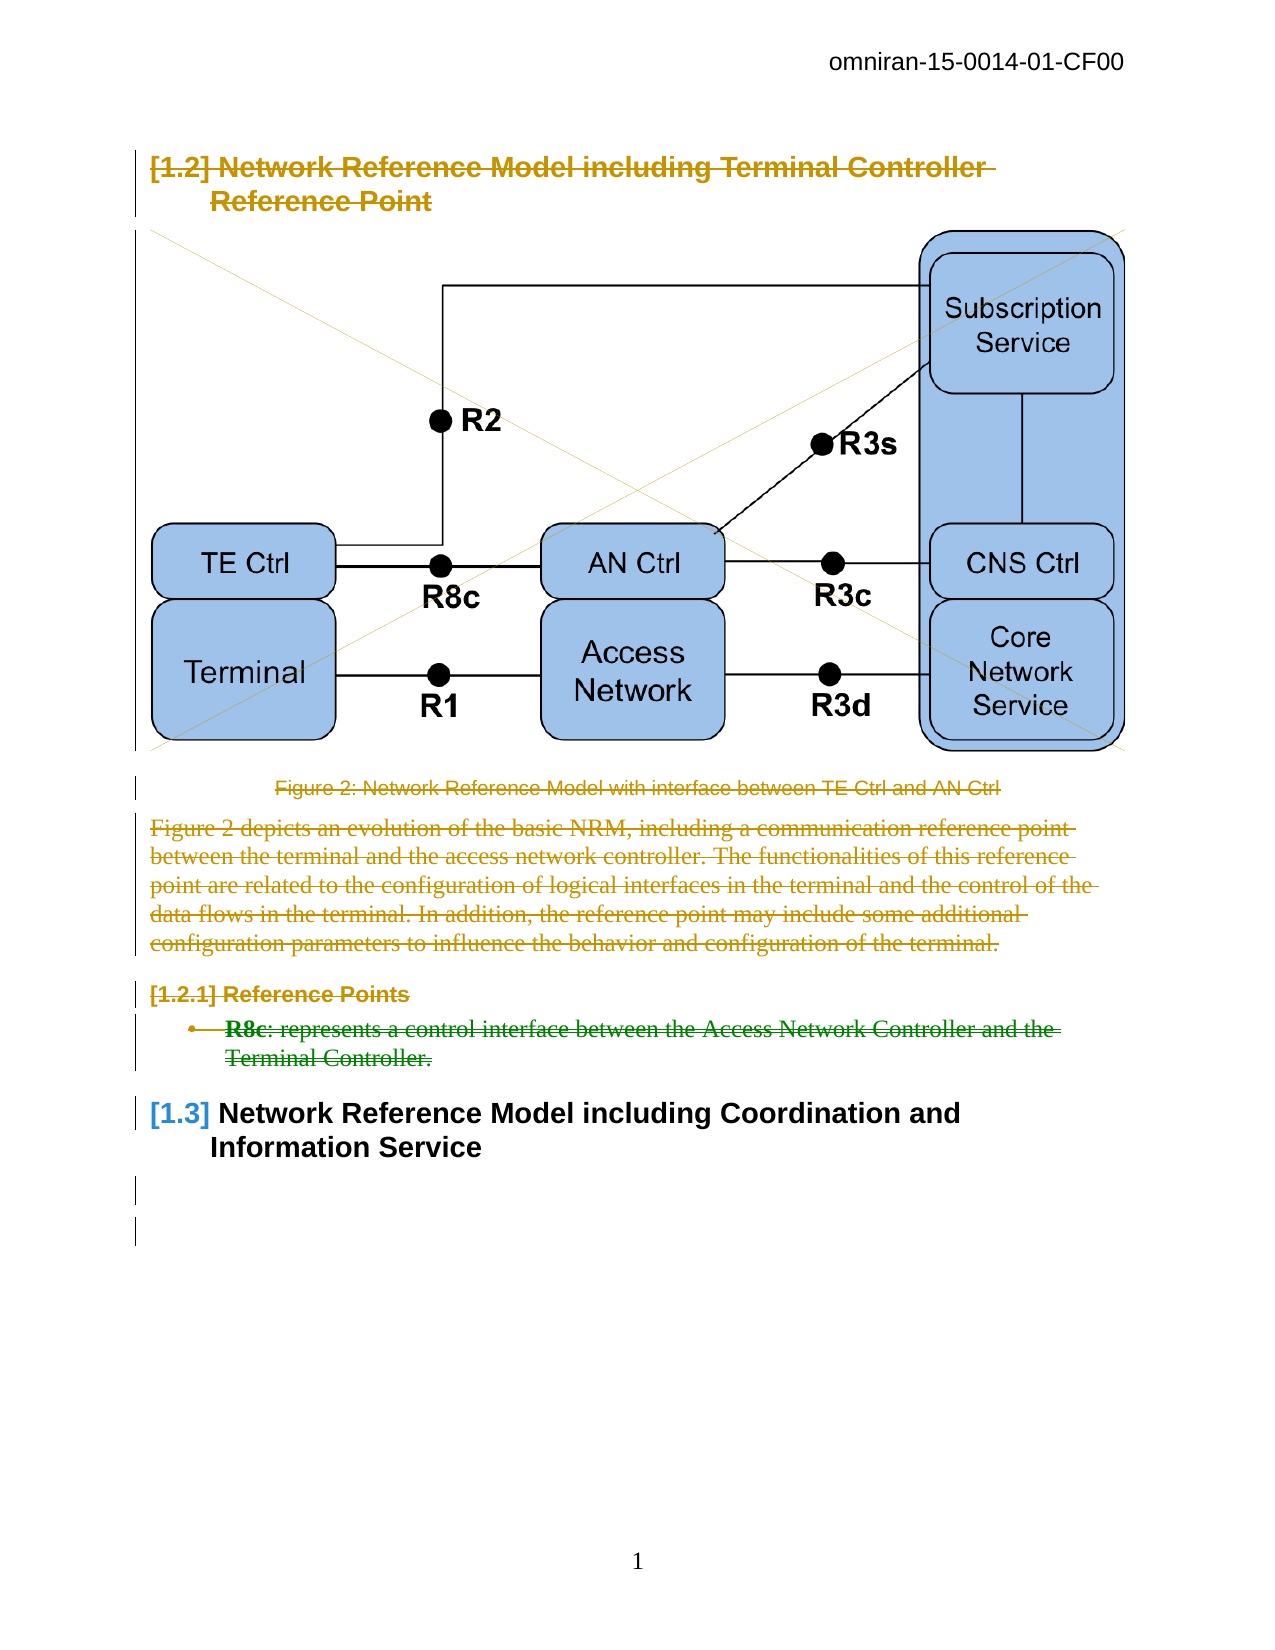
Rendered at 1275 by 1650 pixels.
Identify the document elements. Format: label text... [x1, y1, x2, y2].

picture [151, 491, 1124, 752]
picture [151, 229, 1123, 489]
subtitle Network Reference Model including Coordination and Information Service [150, 1096, 1125, 1163]
picture [639, 231, 1125, 750]
picture [150, 231, 635, 750]
